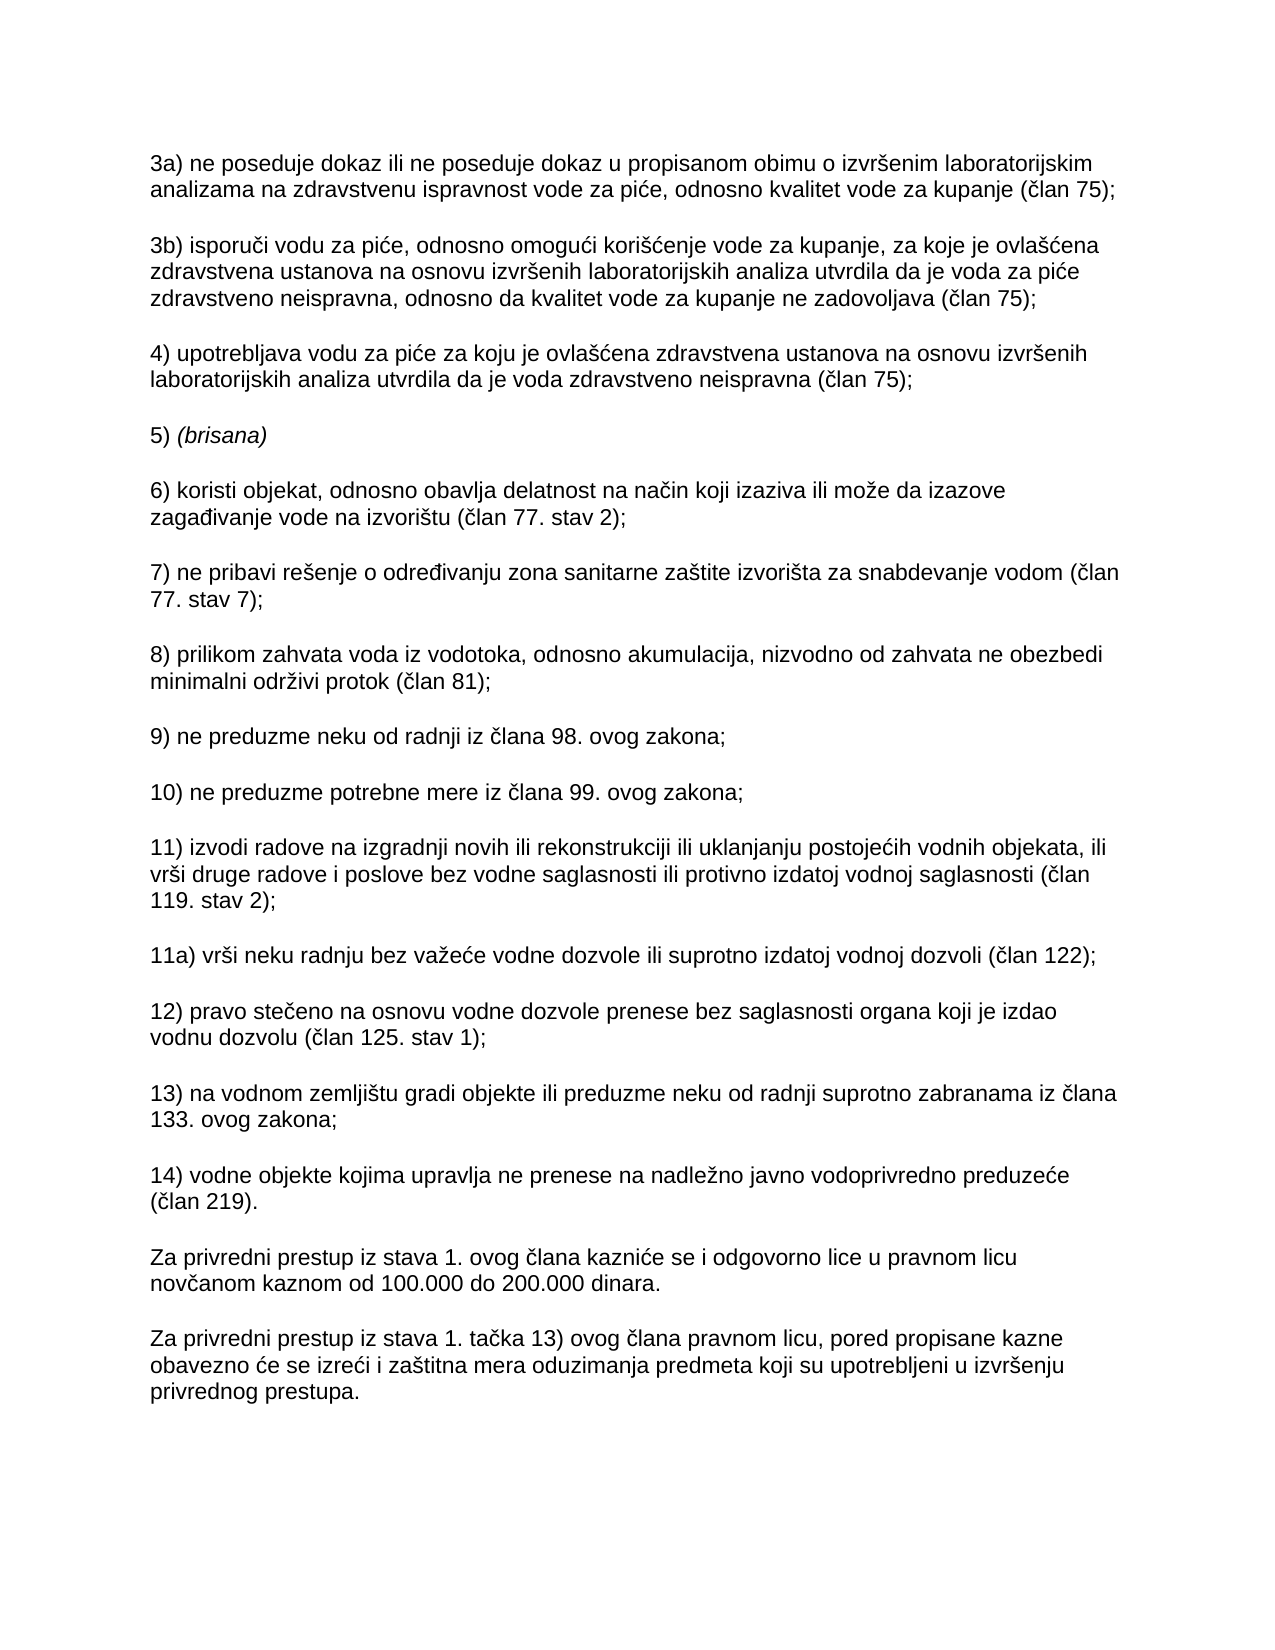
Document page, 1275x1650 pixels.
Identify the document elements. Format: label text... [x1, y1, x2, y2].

text 12) pravo stečeno na osnovu vodne dozvole prenese bez saglasnosti organa koji je izdao vodnu dozvolu (član 125. stav 1); [150, 998, 1125, 1051]
text Za privredni prestup iz stava 1. tačka 13) ovog člana pravnom licu, pored propisane kazne obavezno će se izreći i zaštitna mera oduzimanja predmeta koji su upotrebljeni u izvršenju privrednog prestupa. [150, 1325, 1125, 1404]
text 14) vodne objekte kojima upravlja ne prenese na nadležno javno vodoprivredno preduzeće (član 219). [150, 1162, 1125, 1214]
text 9) ne preduzme neku od radnji iz člana 98. ovog zakona; [150, 723, 1125, 749]
text 6) koristi objekat, odnosno obavlja delatnost na način koji izaziva ili može da izazove zagađivanje vode na izvorištu (član 77. stav 2); [150, 477, 1125, 530]
text 7) ne pribavi rešenje o određivanju zona sanitarne zaštite izvorišta za snabdevanje vodom (član 77. stav 7); [150, 559, 1125, 612]
text 13) na vodnom zemljištu gradi objekte ili preduzme neku od radnji suprotno zabranama iz člana 133. ovog zakona; [150, 1080, 1125, 1132]
text 11) izvodi radove na izgradnji novih ili rekonstrukciji ili uklanjanju postojećih vodnih objekata, ili vrši druge radove i poslove bez vodne saglasnosti ili protivno izdatoj vodnoj saglasnosti (član 119. stav 2); [150, 834, 1125, 913]
text 5) (brisana) [150, 422, 1125, 448]
text Za privredni prestup iz stava 1. ovog člana kazniće se i odgovorno lice u pravnom licu novčanom kaznom od 100.000 do 200.000 dinara. [150, 1243, 1125, 1296]
text 3a) ne poseduje dokaz ili ne poseduje dokaz u propisanom obimu o izvršenim laboratorijskim analizama na zdravstvenu ispravnost vode za piće, odnosno kvalitet vode za kupanje (član 75); [150, 150, 1125, 203]
text 4) upotrebljava vodu za piće za koju je ovlašćena zdravstvena ustanova na osnovu izvršenih laboratorijskih analiza utvrdila da je voda zdravstveno neispravna (član 75); [150, 340, 1125, 393]
text 3b) isporuči vodu za piće, odnosno omogući korišćenje vode za kupanje, za koje je ovlašćena zdravstvena ustanova na osnovu izvršenih laboratorijskih analiza utvrdila da je voda za piće zdravstveno neispravna, odnosno da kvalitet vode za kupanje ne zadovoljava (član 75); [150, 232, 1125, 311]
text 8) prilikom zahvata voda iz vodotoka, odnosno akumulacija, nizvodno od zahvata ne obezbedi minimalni održivi protok (član 81); [150, 641, 1125, 694]
text 10) ne preduzme potrebne mere iz člana 99. ovog zakona; [150, 779, 1125, 805]
text 11a) vrši neku radnju bez važeće vodne dozvole ili suprotno izdatoj vodnoj dozvoli (član 122); [150, 942, 1125, 969]
